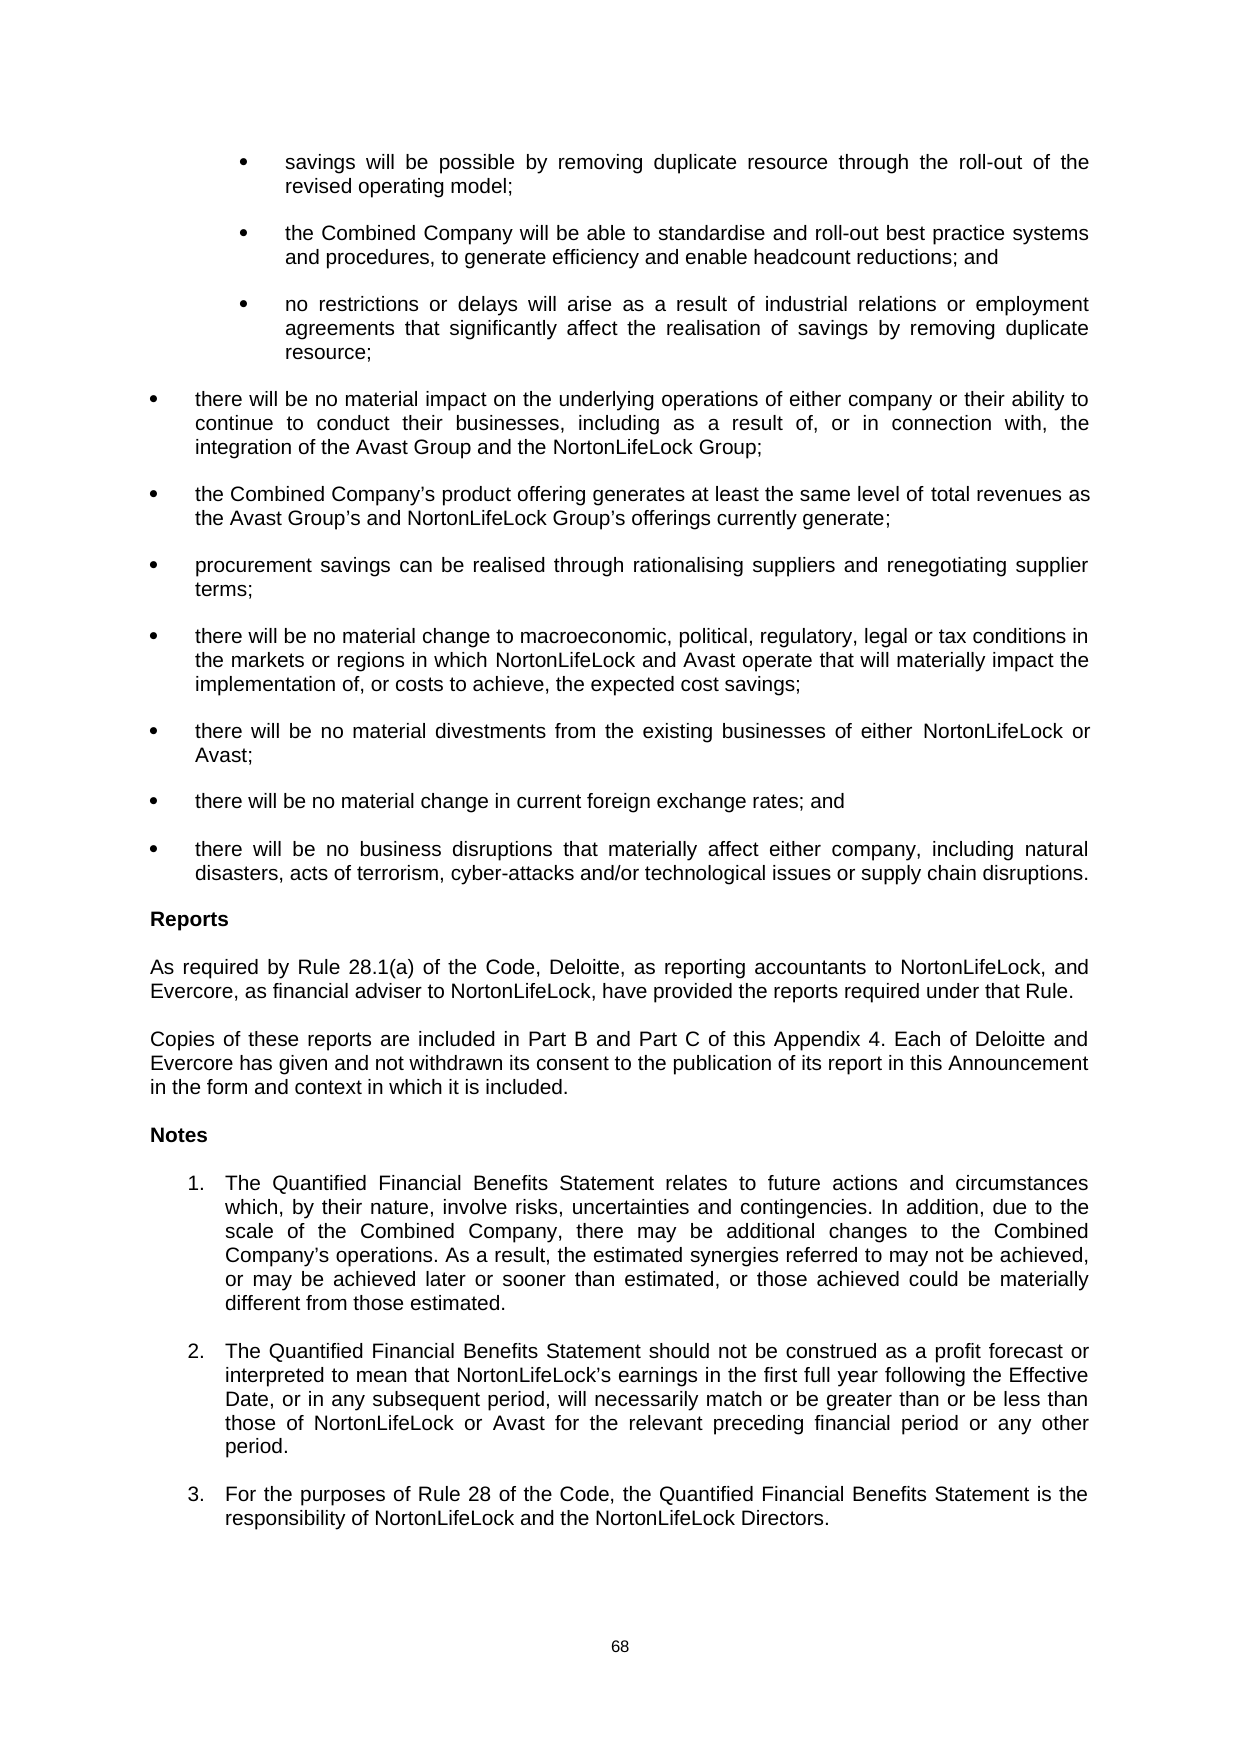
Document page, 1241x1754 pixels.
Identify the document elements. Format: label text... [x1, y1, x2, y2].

list savings will be possible by removing duplicate resource through the roll-out of the revised operating model; [240, 150, 1090, 198]
list procurement savings can be realised through rationalising suppliers and renegotiating supplier terms; [150, 553, 1090, 601]
list The Quantified Financial Benefits Statement relates to future actions and circumstances which, by their nature, involve risks, uncertainties and contingencies. In addition, due to the scale of the Combined Company, there may be additional changes to the Combined Company’s operations. As a result, the estimated synergies referred to may not be achieved, or may be achieved later or sooner than estimated, or those achieved could be materially different from those estimated. [187, 1171, 1090, 1314]
list there will be no business disruptions that materially affect either company, including natural disasters, acts of terrorism, cyber-attacks and/or technological issues or supply chain disruptions. [150, 836, 1090, 884]
text Copies of these reports are included in Part B and Part C of this Appendix 4. Each of Deloitte and Evercore has given and not withdrawn its consent to the publication of its report in this Announcement in the form and context in which it is included. [150, 1027, 1090, 1099]
list the Combined Company will be able to standardise and roll-out best practice systems and procedures, to generate efficiency and enable headcount reductions; and [240, 221, 1090, 269]
text As required by Rule 28.1(a) of the Code, Deloitte, as reporting accountants to NortonLifeLock, and Evercore, as financial adviser to NortonLifeLock, have provided the reports required under that Rule. [150, 955, 1090, 1003]
list the Combined Company’s product offering generates at least the same level of total revenues as the Avast Group’s and NortonLifeLock Group’s offerings currently generate; [150, 482, 1090, 530]
list For the purposes of Rule 28 of the Code, the Quantified Financial Benefits Statement is the responsibility of NortonLifeLock and the NortonLifeLock Directors. [187, 1482, 1090, 1530]
list there will be no material divestments from the existing businesses of either NortonLifeLock or Avast; [150, 718, 1090, 766]
list there will be no material change to macroeconomic, political, regulatory, legal or tax conditions in the markets or regions in which NortonLifeLock and Avast operate that will materially impact the implementation of, or costs to achieve, the expected cost savings; [150, 623, 1090, 696]
list there will be no material impact on the underlying operations of either company or their ability to continue to conduct their businesses, including as a result of, or in connection with, the integration of the Avast Group and the NortonLifeLock Group; [150, 387, 1090, 459]
list there will be no material change in current foreign exchange rates; and [150, 789, 1090, 813]
text Reports [150, 907, 1090, 931]
list no restrictions or delays will arise as a result of industrial relations or employment agreements that significantly affect the realisation of savings by removing duplicate resource; [240, 292, 1090, 364]
text Notes [150, 1123, 1090, 1147]
list The Quantified Financial Benefits Statement should not be construed as a profit forecast or interpreted to mean that NortonLifeLock’s earnings in the first full year following the Effective Date, or in any subsequent period, will necessarily match or be greater than or be less than those of NortonLifeLock or Avast for the relevant preceding financial period or any other period. [187, 1338, 1090, 1458]
